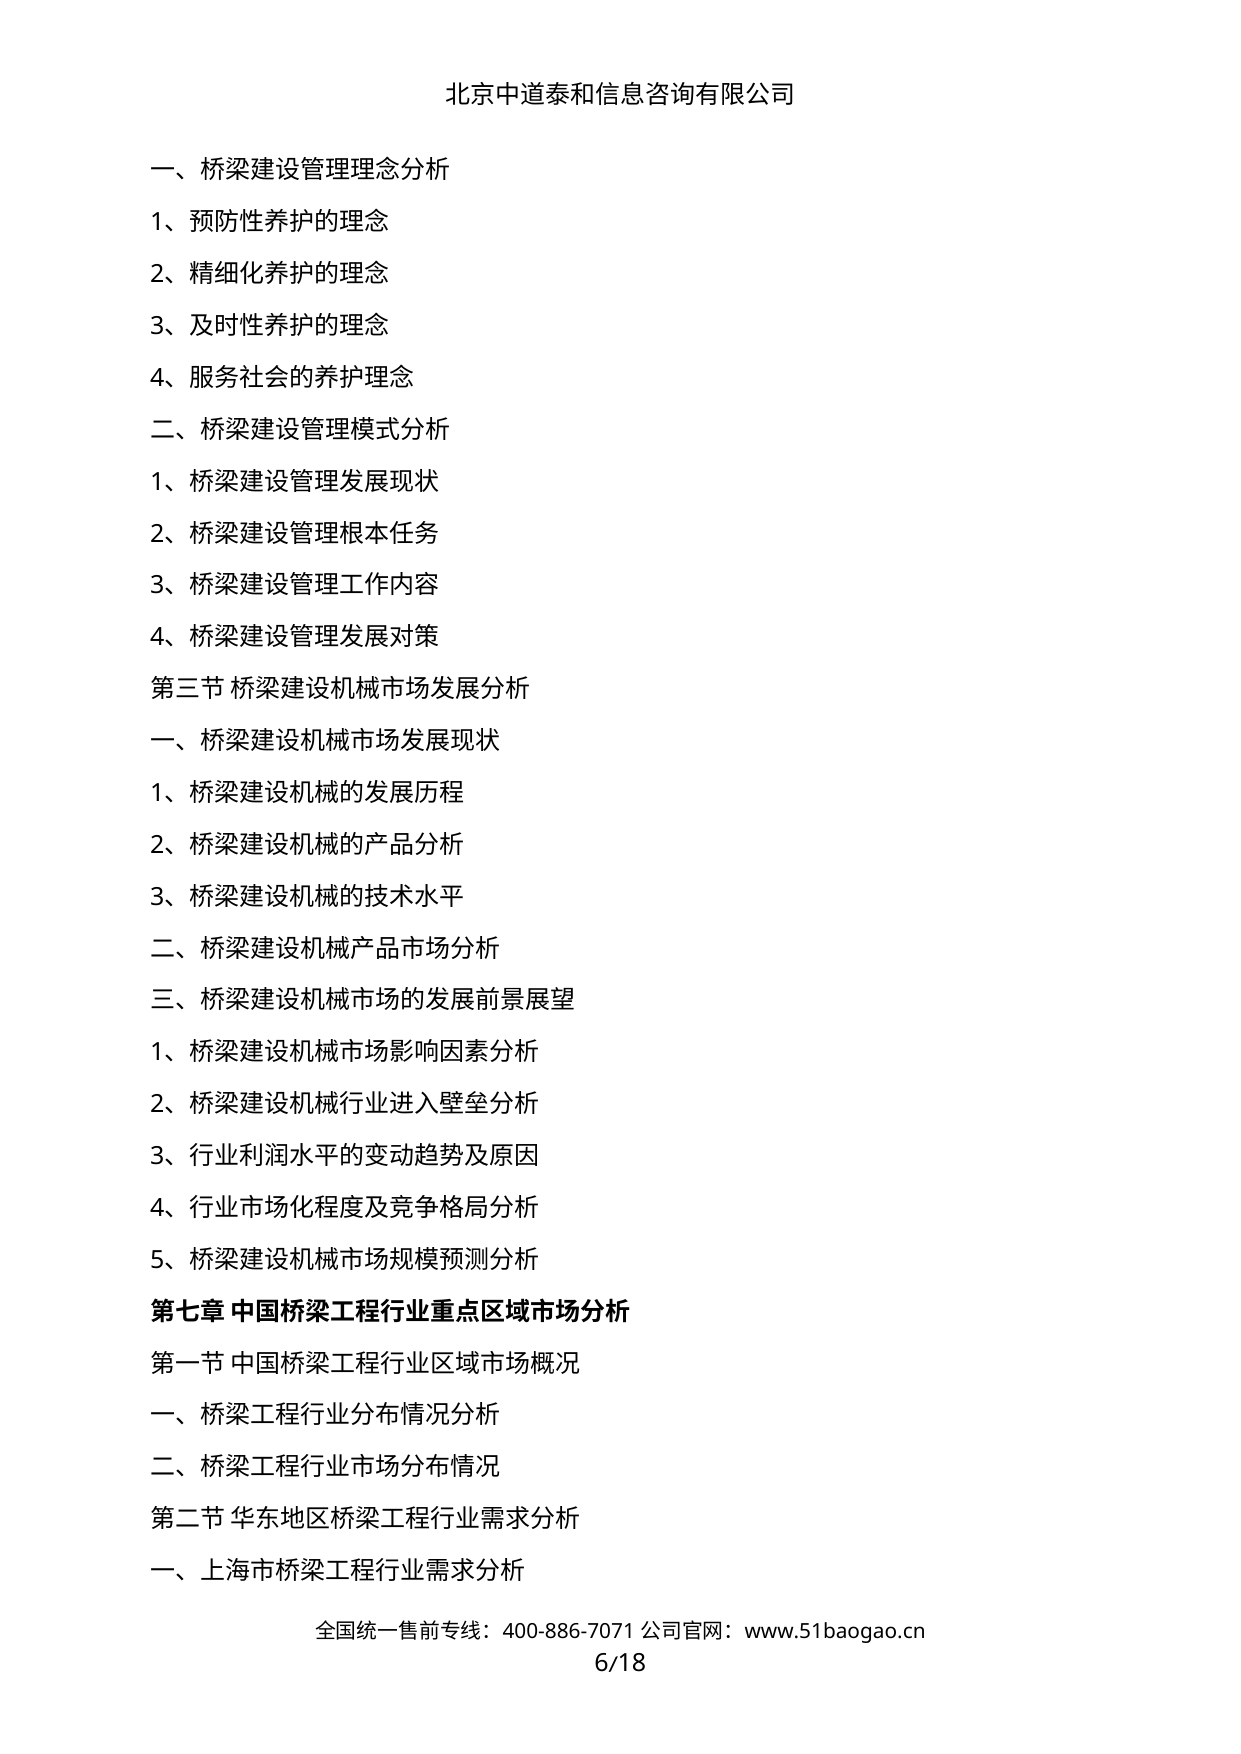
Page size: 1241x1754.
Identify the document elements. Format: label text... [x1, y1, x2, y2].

text 一、桥梁工程行业分布情况分析 [150, 1395, 1090, 1431]
text 2、桥梁建设机械行业进入壁垒分析 [150, 1084, 1090, 1120]
text 4、桥梁建设管理发展对策 [150, 617, 1090, 653]
text 1、桥梁建设机械的发展历程 [150, 772, 1090, 809]
text 1、桥梁建设机械市场影响因素分析 [150, 1032, 1090, 1068]
text 3、及时性养护的理念 [150, 306, 1090, 342]
text 第二节 华东地区桥梁工程行业需求分析 [150, 1499, 1090, 1535]
text 2、桥梁建设管理根本任务 [150, 513, 1090, 549]
text 4、服务社会的养护理念 [150, 357, 1090, 394]
text 1、预防性养护的理念 [150, 202, 1090, 238]
text 二、桥梁建设管理模式分析 [150, 409, 1090, 446]
text 3、桥梁建设管理工作内容 [150, 565, 1090, 601]
text 三、桥梁建设机械市场的发展前景展望 [150, 980, 1090, 1016]
text 5、桥梁建设机械市场规模预测分析 [150, 1239, 1090, 1276]
text 一、上海市桥梁工程行业需求分析 [150, 1551, 1090, 1587]
text 2、桥梁建设机械的产品分析 [150, 824, 1090, 861]
text 4、行业市场化程度及竞争格局分析 [150, 1187, 1090, 1224]
text 第三节 桥梁建设机械市场发展分析 [150, 669, 1090, 705]
text 第一节 中国桥梁工程行业区域市场概况 [150, 1343, 1090, 1379]
text 二、桥梁建设机械产品市场分析 [150, 928, 1090, 964]
text 第七章 中国桥梁工程行业重点区域市场分析 [150, 1291, 1090, 1327]
text 3、行业利润水平的变动趋势及原因 [150, 1136, 1090, 1172]
text 一、桥梁建设管理理念分析 [150, 150, 1090, 186]
text 一、桥梁建设机械市场发展现状 [150, 721, 1090, 757]
text 2、精细化养护的理念 [150, 254, 1090, 290]
text 二、桥梁工程行业市场分布情况 [150, 1447, 1090, 1483]
text 1、桥梁建设管理发展现状 [150, 461, 1090, 497]
text 3、桥梁建设机械的技术水平 [150, 876, 1090, 912]
